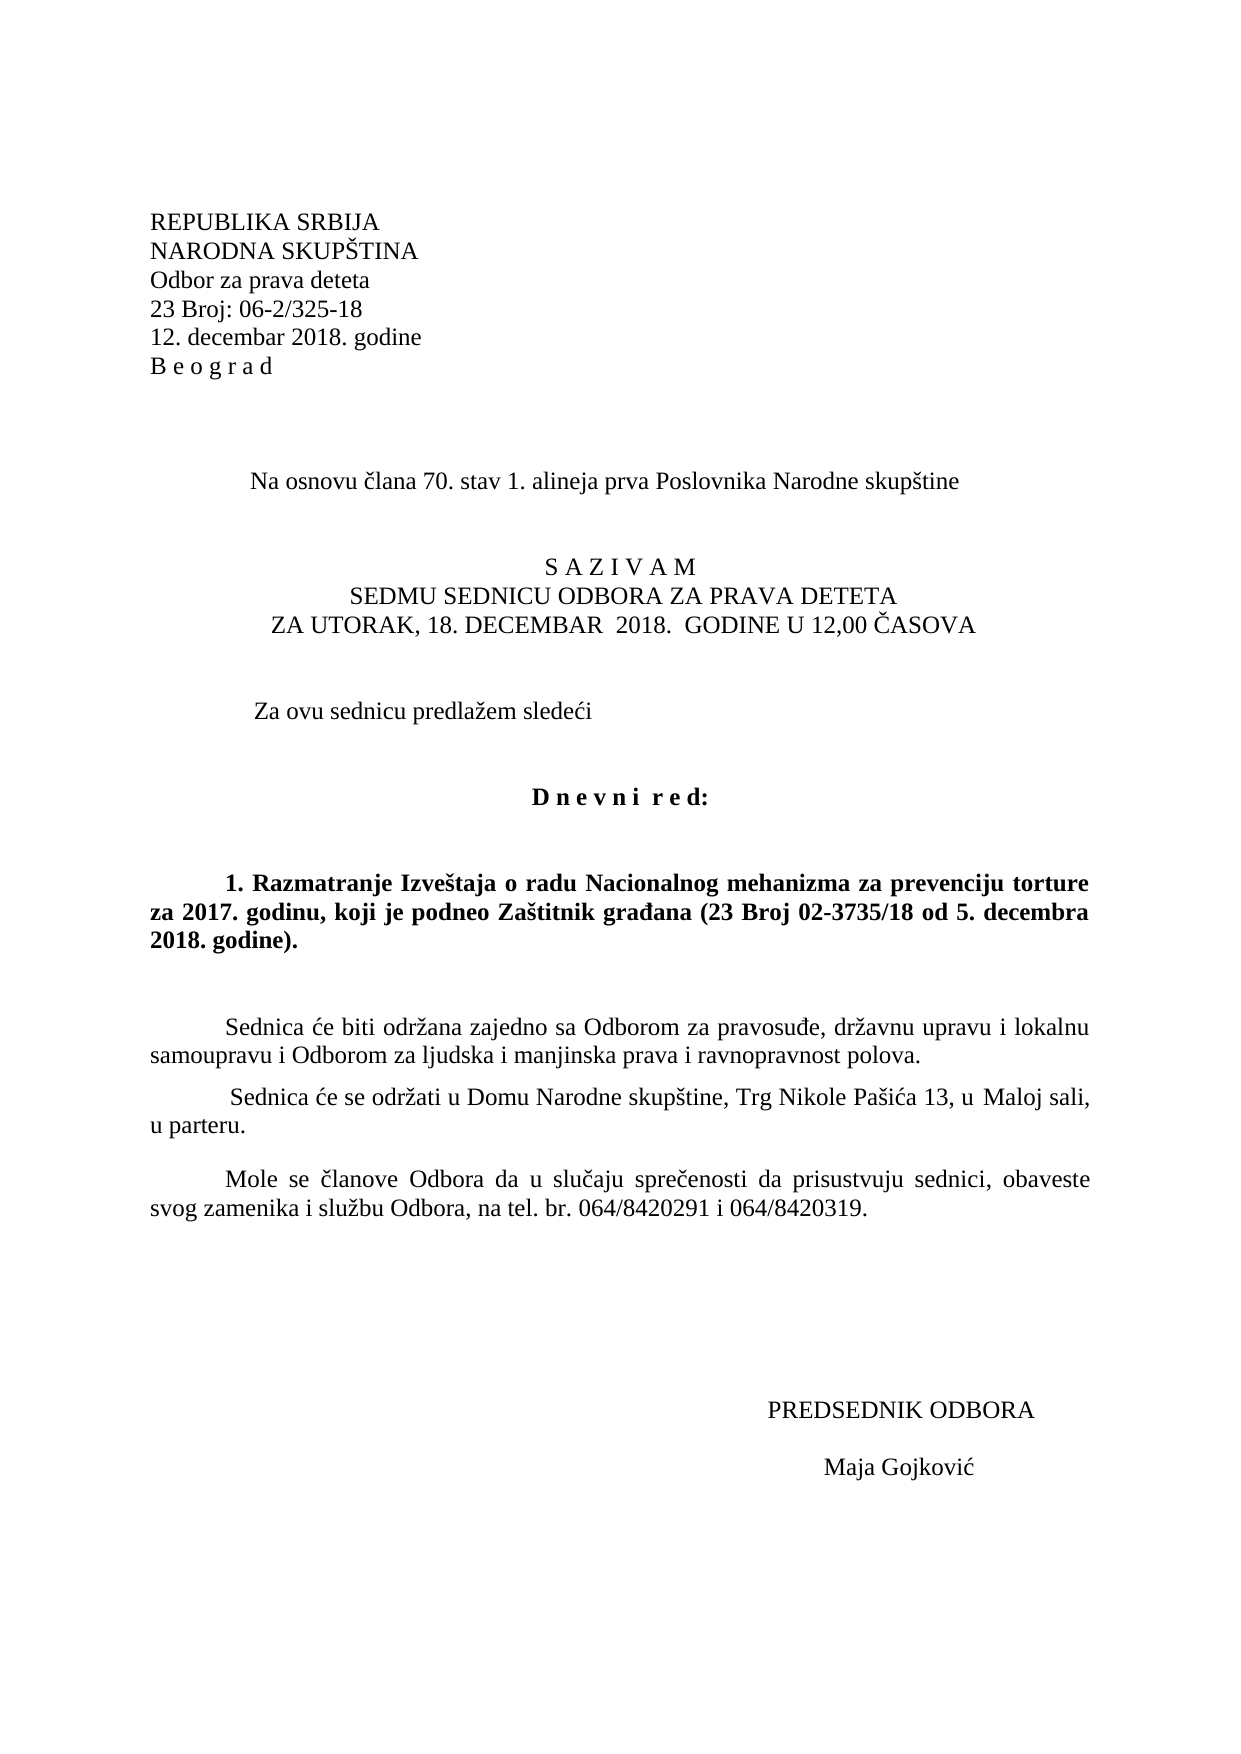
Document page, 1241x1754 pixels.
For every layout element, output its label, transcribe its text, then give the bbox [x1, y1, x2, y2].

text S A Z I V A M [150, 552, 1090, 581]
text Mole se članove Odbora da u slučaju sprečenosti da prisustvuju sednici, obaveste svog zamenika i službu Odbora, na tel. br. 064/8420291 i 064/8420319. [150, 1164, 1090, 1222]
text Sednica će se održati u Domu Narodne skupštine, Trg Nikole Pašića 13, u Maloj sali, u parteru. [150, 1082, 1090, 1139]
text NARODNA SKUPŠTINA [150, 236, 1090, 265]
text Sednica će biti održana zajedno sa Odborom za pravosuđe, državnu upravu i lokalnu samoupravu i Odborom za ljudska i manjinska prava i ravnopravnost polova. [150, 1012, 1090, 1069]
text Odbor za prava deteta [150, 265, 1090, 294]
text 12. decembar 2018. godine [150, 322, 1090, 351]
text Za ovu sednicu predlažem sledeći [150, 696, 1090, 725]
text D n e v n i r e d: [150, 782, 1090, 811]
text PREDSEDNIK ODBORA [150, 1395, 1090, 1423]
text Na osnovu člana 70. stav 1. alineja prva Poslovnika Narodne skupštine [150, 466, 1090, 495]
text ZA UTORAK, 18. DECEMBAR 2018. GODINE U 12,00 ČASOVA [150, 610, 1090, 639]
text REPUBLIKA SRBIJA [150, 207, 1090, 236]
text 1. Razmatranje Izveštaja o radu Nacionalnog mehanizma za prevenciju torture za 2017. godinu, koji je podneo Zaštitnik građana (23 Broj 02-3735/18 od 5. decembra 2018. godine). [150, 868, 1090, 954]
text 23 Broj: 06-2/325-18 [150, 294, 1090, 322]
text Maja Gojković [150, 1452, 1090, 1481]
text B e o g r a d [150, 351, 1090, 380]
text SEDMU SEDNICU ODBORA ZA PRAVA DETETA [150, 581, 1090, 610]
